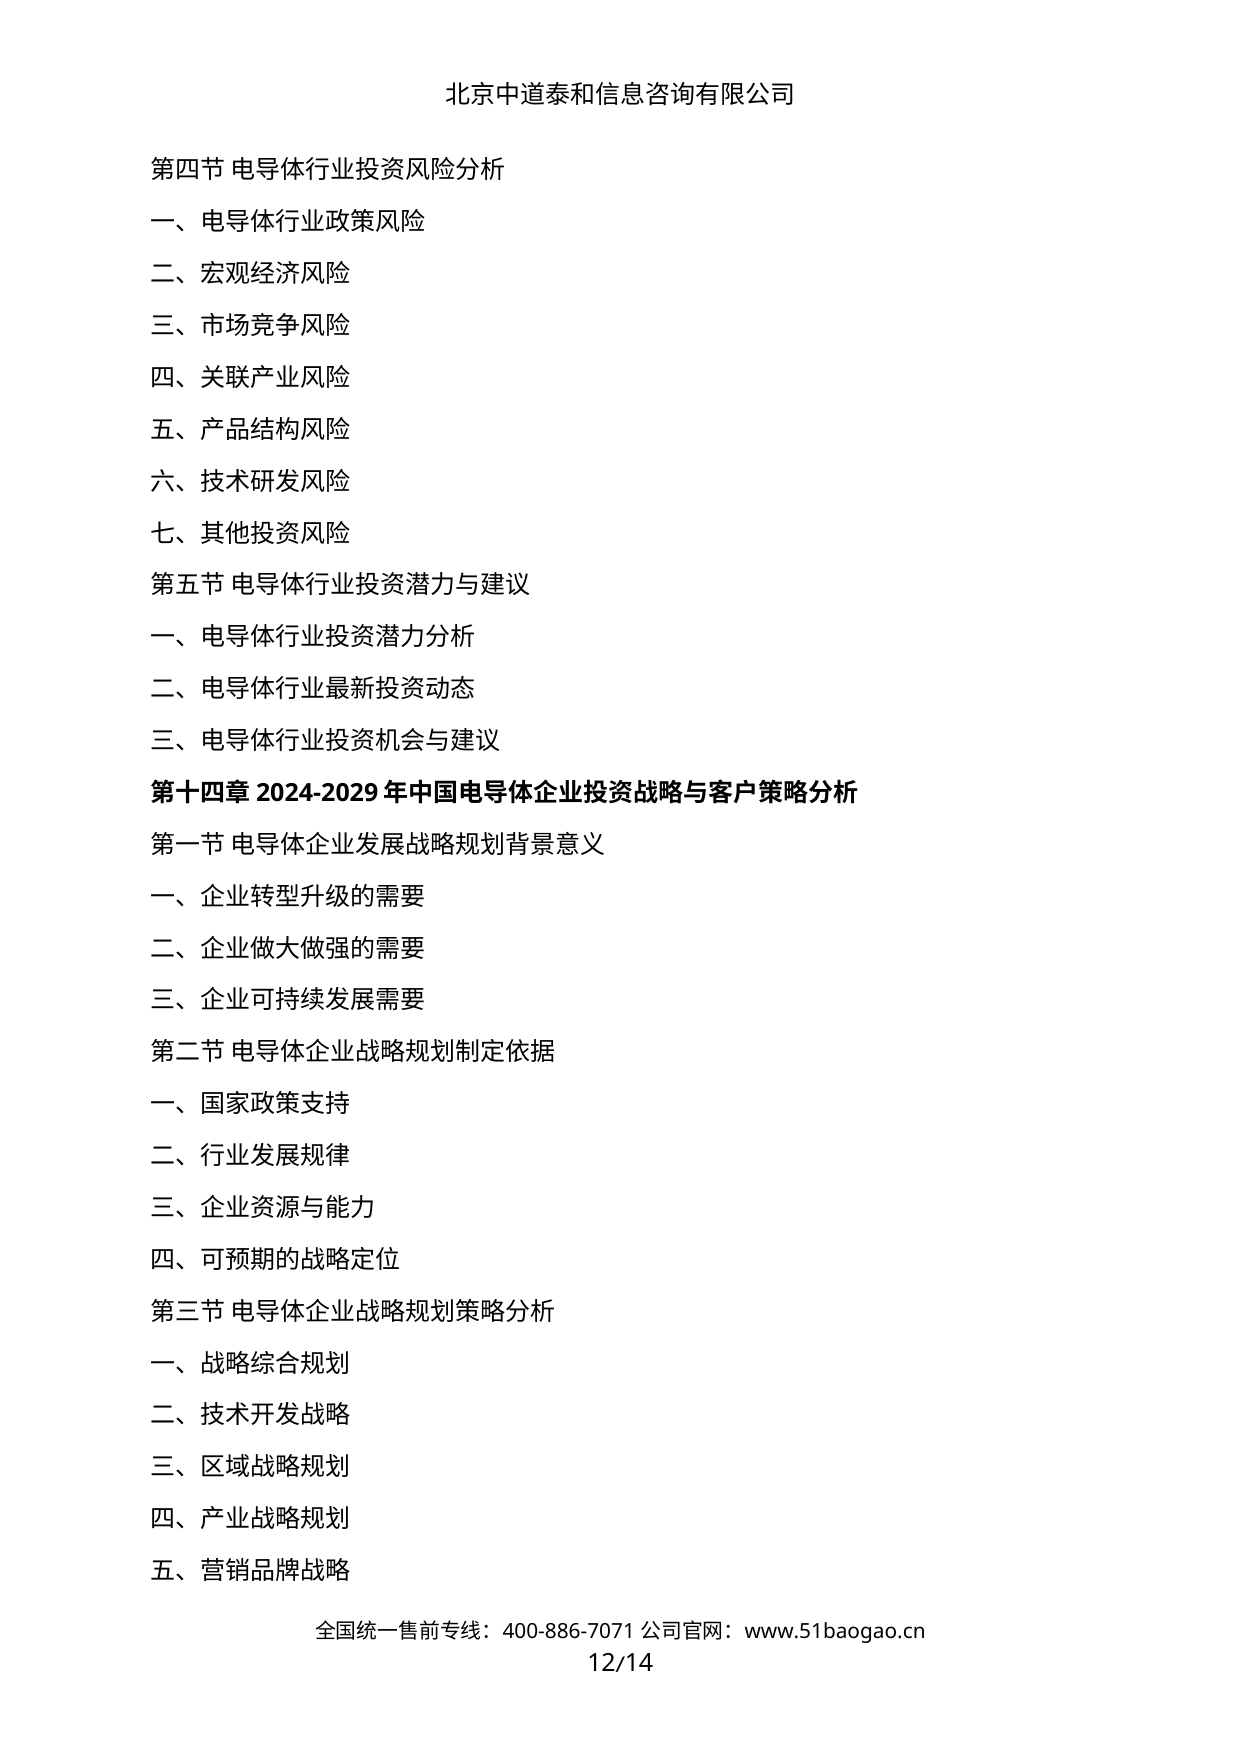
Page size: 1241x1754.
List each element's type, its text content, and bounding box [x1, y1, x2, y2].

text 第三节 电导体企业战略规划策略分析 [150, 1291, 1090, 1327]
text 第五节 电导体行业投资潜力与建议 [150, 565, 1090, 601]
text 二、行业发展规律 [150, 1136, 1090, 1172]
text 二、电导体行业最新投资动态 [150, 669, 1090, 705]
text 第四节 电导体行业投资风险分析 [150, 150, 1090, 186]
text 四、可预期的战略定位 [150, 1239, 1090, 1276]
text 一、电导体行业投资潜力分析 [150, 617, 1090, 653]
text 三、企业可持续发展需要 [150, 980, 1090, 1016]
text 七、其他投资风险 [150, 513, 1090, 549]
text 四、产业战略规划 [150, 1499, 1090, 1535]
text 五、产品结构风险 [150, 409, 1090, 446]
text 三、市场竞争风险 [150, 306, 1090, 342]
text 一、战略综合规划 [150, 1343, 1090, 1379]
text 二、技术开发战略 [150, 1395, 1090, 1431]
text 五、营销品牌战略 [150, 1551, 1090, 1587]
text 四、关联产业风险 [150, 357, 1090, 394]
text 二、宏观经济风险 [150, 254, 1090, 290]
text 第一节 电导体企业发展战略规划背景意义 [150, 824, 1090, 861]
text 第十四章 2024-2029年中国电导体企业投资战略与客户策略分析 [150, 772, 1090, 809]
text 一、国家政策支持 [150, 1084, 1090, 1120]
text 三、区域战略规划 [150, 1447, 1090, 1483]
text 一、电导体行业政策风险 [150, 202, 1090, 238]
text 第二节 电导体企业战略规划制定依据 [150, 1032, 1090, 1068]
text 三、企业资源与能力 [150, 1187, 1090, 1224]
text 三、电导体行业投资机会与建议 [150, 721, 1090, 757]
text 二、企业做大做强的需要 [150, 928, 1090, 964]
text 一、企业转型升级的需要 [150, 876, 1090, 912]
text 六、技术研发风险 [150, 461, 1090, 497]
